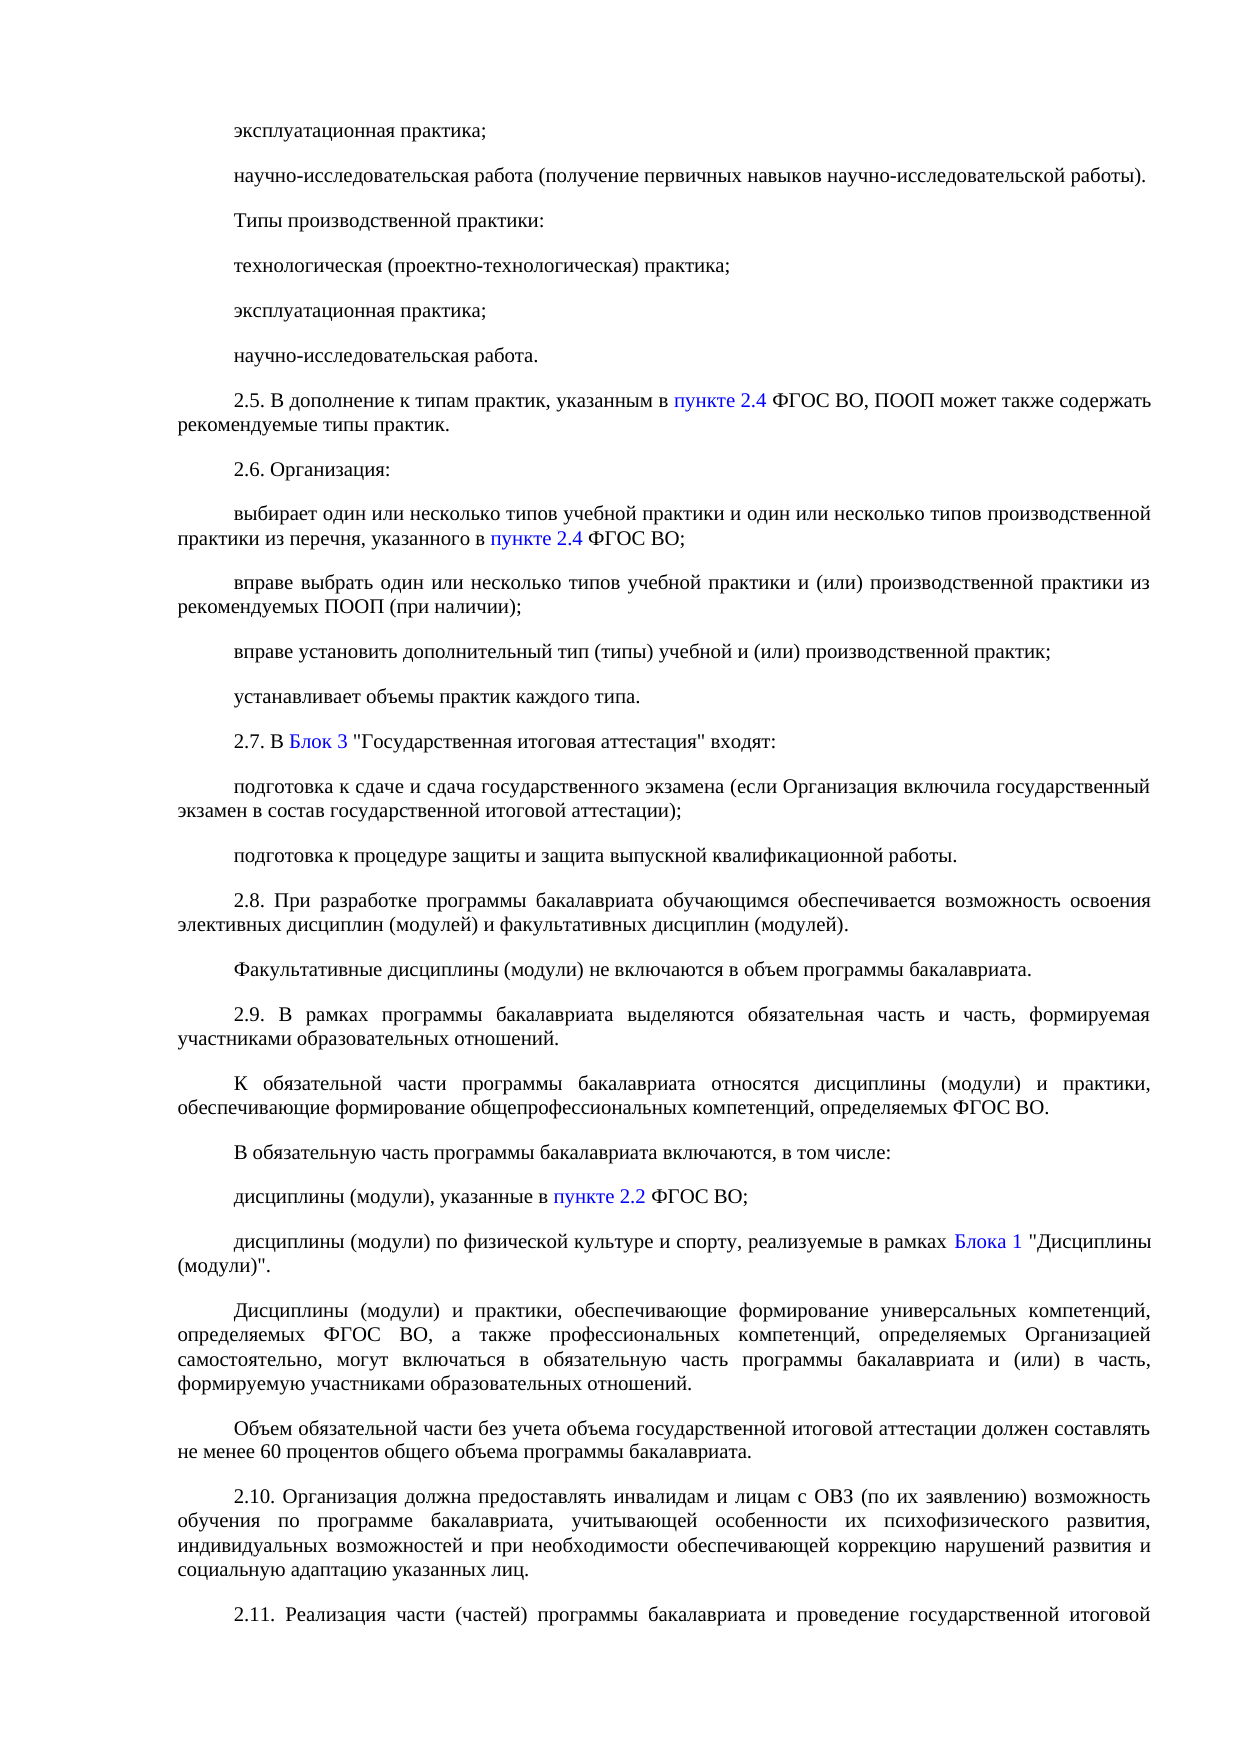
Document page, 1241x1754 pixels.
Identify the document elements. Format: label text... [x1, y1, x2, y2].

text подготовка к сдаче и сдача государственного экзамена (если Организация включила государственный экзамен в состав государственной итоговой аттестации); [177, 774, 1152, 822]
text Типы производственной практики: [177, 208, 1152, 232]
text Объем обязательной части без учета объема государственной итоговой аттестации должен составлять не менее 60 процентов общего объема программы бакалавриата. [177, 1415, 1152, 1463]
text 2.6. Организация: [177, 456, 1152, 481]
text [177, 1601, 1152, 1626]
text Дисциплины (модули) и практики, обеспечивающие формирование универсальных компетенций, определяемых ФГОС ВО, а также профессиональных компетенций, определяемых Организацией самостоятельно, могут включаться в обязательную часть программы бакалавриата и (или) в часть, формируемую участниками образовательных отношений. [177, 1298, 1152, 1394]
text дисциплины (модули), указанные в пункте 2.2 ФГОС ВО; [177, 1184, 1152, 1208]
text вправе выбрать один или несколько типов учебной практики и (или) производственной практики из рекомендуемых ПООП (при наличии); [177, 570, 1152, 618]
text подготовка к процедуре защиты и защита выпускной квалификационной работы. [177, 843, 1152, 867]
text устанавливает объемы практик каждого типа. [177, 684, 1152, 708]
text 2.5. В дополнение к типам практик, указанным в пункте 2.4 ФГОС ВО, ПООП может также содержать рекомендуемые типы практик. [177, 387, 1152, 436]
text дисциплины (модули) по физической культуре и спорту, реализуемые в рамках Блока 1 "Дисциплины (модули)". [177, 1229, 1152, 1277]
text Факультативные дисциплины (модули) не включаются в объем программы бакалавриата. [177, 957, 1152, 981]
text научно-исследовательская работа. [177, 343, 1152, 367]
text 2.8. При разработке программы бакалавриата обучающимся обеспечивается возможность освоения элективных дисциплин (модулей) и факультативных дисциплин (модулей). [177, 888, 1152, 936]
text 2.9. В рамках программы бакалавриата выделяются обязательная часть и часть, формируемая участниками образовательных отношений. [177, 1002, 1152, 1050]
text выбирает один или несколько типов учебной практики и один или несколько типов производственной практики из перечня, указанного в пункте 2.4 ФГОС ВО; [177, 501, 1152, 549]
text 2.7. В Блок 3 "Государственная итоговая аттестация" входят: [177, 729, 1152, 753]
text технологическая (проектно-технологическая) практика; [177, 253, 1152, 277]
text вправе установить дополнительный тип (типы) учебной и (или) производственной практик; [177, 639, 1152, 663]
text В обязательную часть программы бакалавриата включаются, в том числе: [177, 1139, 1152, 1164]
text эксплуатационная практика; [177, 298, 1152, 322]
text К обязательной части программы бакалавриата относятся дисциплины (модули) и практики, обеспечивающие формирование общепрофессиональных компетенций, определяемых ФГОС ВО. [177, 1071, 1152, 1119]
text 2.10. Организация должна предоставлять инвалидам и лицам с ОВЗ (по их заявлению) возможность обучения по программе бакалавриата, учитывающей особенности их психофизического развития, индивидуальных возможностей и при необходимости обеспечивающей коррекцию нарушений развития и социальную адаптацию указанных лиц. [177, 1484, 1152, 1581]
text научно-исследовательская работа (получение первичных навыков научно-исследовательской работы). [177, 163, 1152, 187]
text эксплуатационная практика; [177, 118, 1152, 142]
